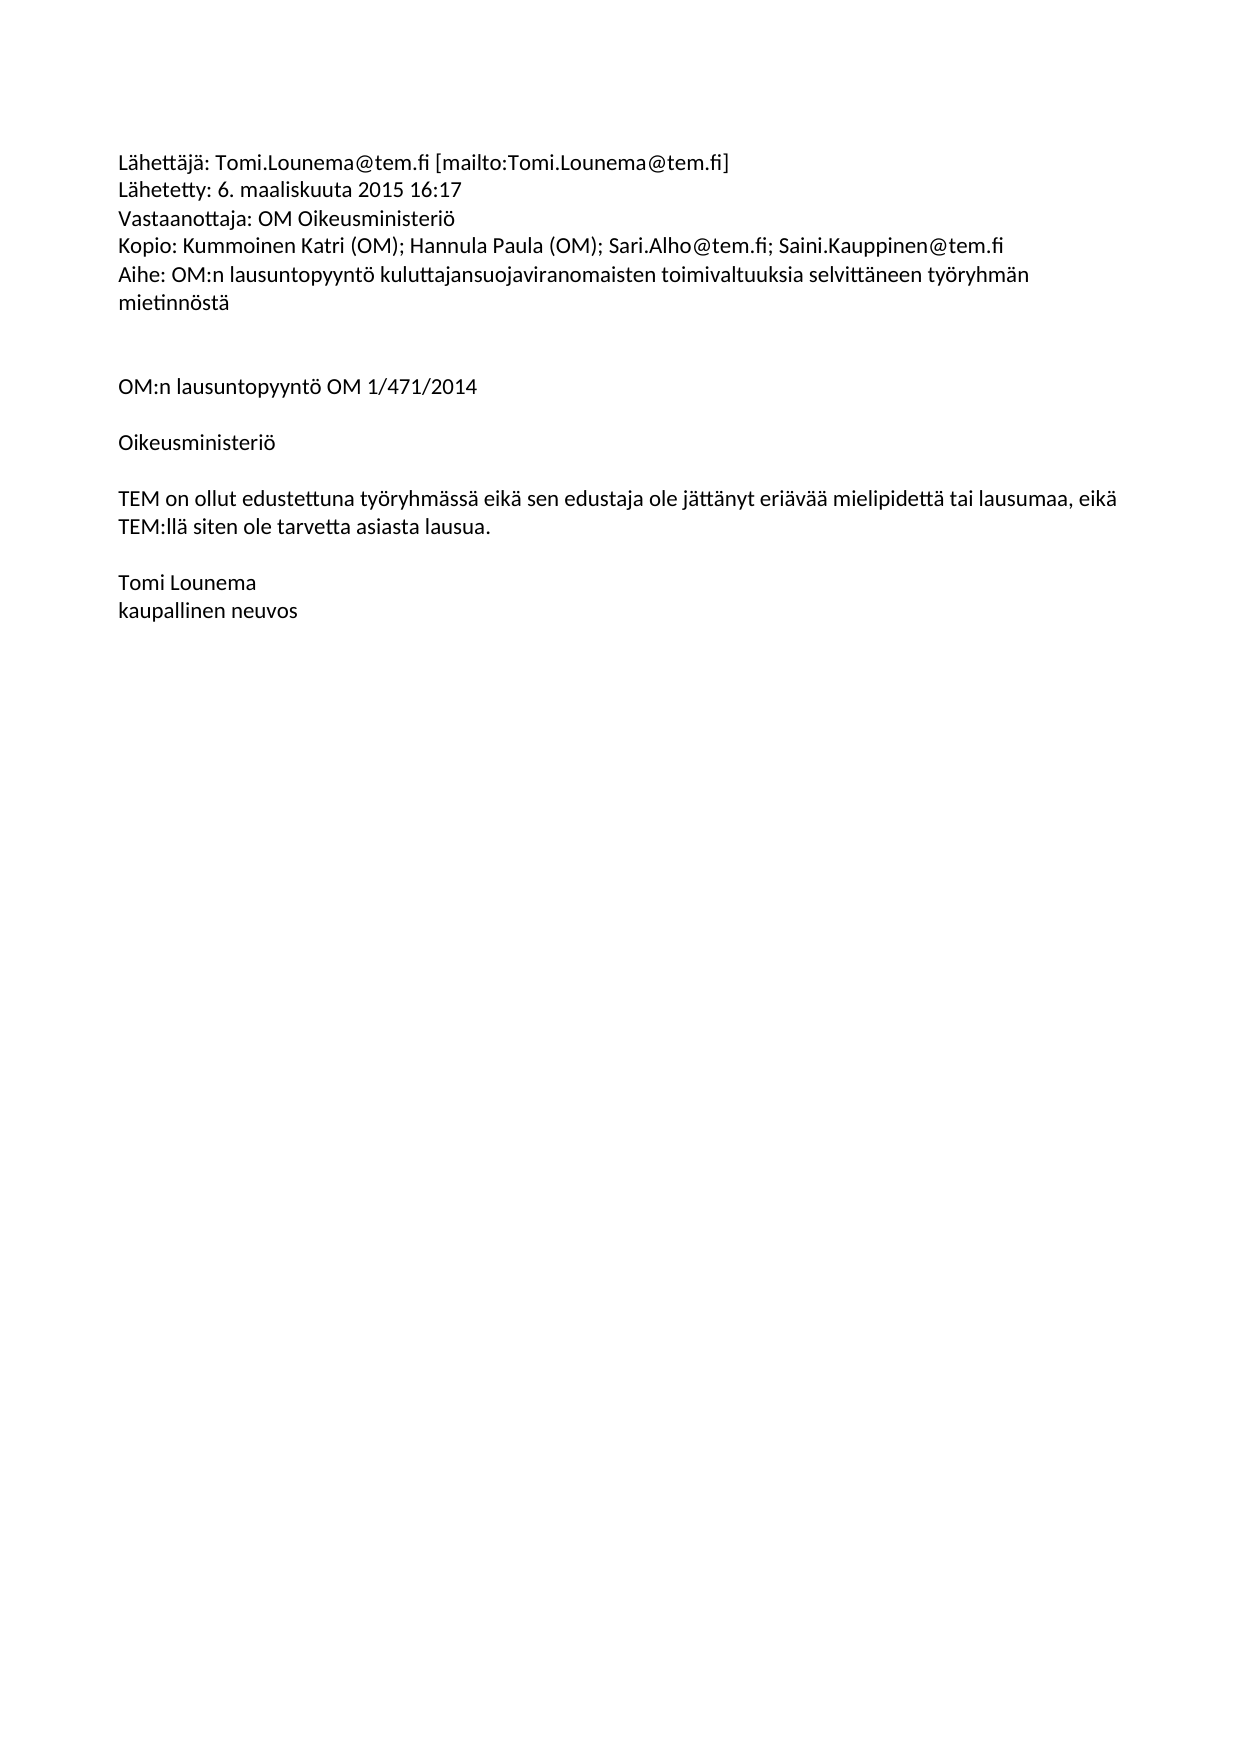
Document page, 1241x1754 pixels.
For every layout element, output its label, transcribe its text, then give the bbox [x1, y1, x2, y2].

text kaupallinen neuvos [118, 596, 1122, 624]
text Lähettäjä: Tomi.Lounema@tem.fi [mailto:Tomi.Lounema@tem.fi] Lähetetty: 6. maaliskuuta 2015 16:17 Vastaanottaja: OM Oikeusministeriö Kopio: Kummoinen Katri (OM); Hannula Paula (OM); Sari.Alho@tem.fi; Saini.Kauppinen@tem.fi Aihe: OM:n lausuntopyyntö kuluttajansuojaviranomaisten toimivaltuuksia selvittäneen työryhmän mietinnöstä [118, 148, 1122, 316]
text OM:n lausuntopyyntö OM 1/471/2014 [118, 372, 1122, 400]
text TEM on ollut edustettuna työryhmässä eikä sen edustaja ole jättänyt eriävää mielipidettä tai lausumaa, eikä TEM:llä siten ole tarvetta asiasta lausua. [118, 484, 1122, 540]
text Tomi Lounema [118, 568, 1122, 596]
text Oikeusministeriö [118, 428, 1122, 456]
